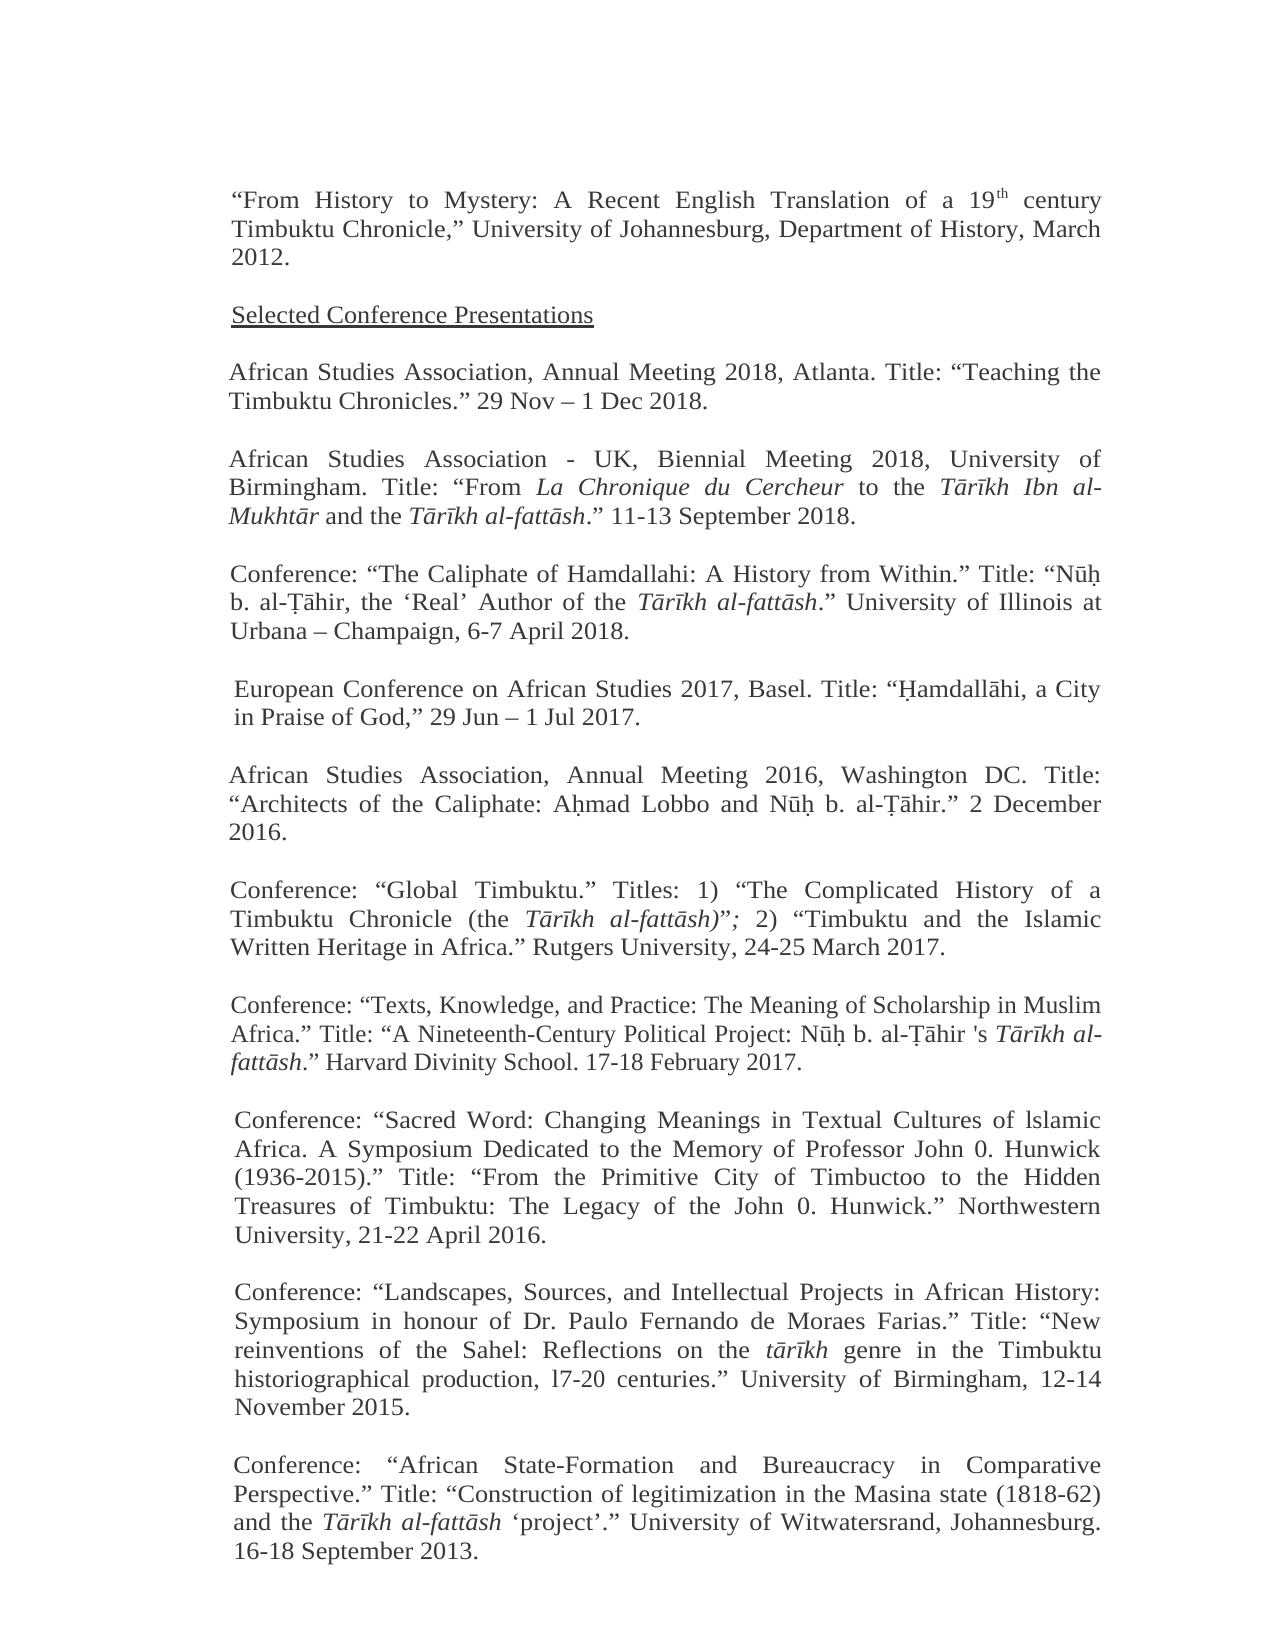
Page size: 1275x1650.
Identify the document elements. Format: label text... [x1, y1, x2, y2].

text Conference: “African State-Formation and Bureaucracy in Comparative Perspective.” Title: “Construction of legitimization in the Masina state (1818-62) and the Tārīkh al-fattāsh ‘project’.” University of Witwatersrand, Johannesburg. 16-18 September 2013. [233, 1450, 1102, 1565]
text Conference: “Texts, Knowledge, and Practice: The Meaning of Scholarship in Muslim Africa.” Title: “A Nineteenth-Century Political Project: Nūḥ b. al-Ṭāhir 's Tārīkh al-fattāsh.” Harvard Divinity School. 17-18 February 2017. [230, 990, 1102, 1076]
text African Studies Association, Annual Meeting 2018, Atlanta. Title: “Teaching the Timbuktu Chronicles.” 29 Nov – 1 Dec 2018. [228, 357, 1102, 415]
text European Conference on African Studies 2017, Basel. Title: “Ḥamdallāhi, a City in Praise of God,” 29 Jun – 1 Jul 2017. [233, 674, 1102, 731]
text Selected Conference Presentations [231, 300, 1102, 329]
text Conference: “Global Timbuktu.” Titles: 1) “The Complicated History of a Timbuktu Chronicle (the Tārīkh al-fattāsh)”; 2) “Timbuktu and the Islamic Written Heritage in Africa.” Rutgers University, 24-25 March 2017. [230, 875, 1102, 961]
text African Studies Association, Annual Meeting 2016, Washington DC. Title: “Architects of the Caliphate: Aḥmad Lobbo and Nūḥ b. al-Ṭāhir.” 2 December 2016. [228, 760, 1102, 846]
text Conference: “Landscapes, Sources, and Intellectual Projects in African History: Symposium in honour of Dr. Paulo Fernando de Moraes Farias.” Title: “New reinventions of the Sahel: Reflections on the tārīkh genre in the Timbuktu historiographical production, l7-20 centuries.” University of Birmingham, 12-14 November 2015. [234, 1277, 1102, 1421]
text Conference: “Sacred Word: Changing Meanings in Textual Cultures of lslamic Africa. A Symposium Dedicated to the Memory of Professor John 0. Hunwick (1936-2015).” Title: “From the Primitive City of Timbuctoo to the Hidden Treasures of Timbuktu: The Legacy of the John 0. Hunwick.” Northwestern University, 21-22 April 2016. [234, 1105, 1102, 1249]
text “From History to Mystery: A Recent English Translation of a 19th century Timbuktu Chronicle,” University of Johannesburg, Department of History, March 2012. [231, 185, 1102, 271]
text Conference: “The Caliphate of Hamdallahi: A History from Within.” Title: “Nūḥ b. al-Ṭāhir, the ‘Real’ Author of the Tārīkh al-fattāsh.” University of Illinois at Urbana – Champaign, 6-7 April 2018. [230, 559, 1102, 645]
text African Studies Association - UK, Biennial Meeting 2018, University of Birmingham. Title: “From La Chronique du Cercheur to the Tārīkh Ibn al-Mukhtār and the Tārīkh al-fattāsh.” 11-13 September 2018. [228, 444, 1102, 530]
